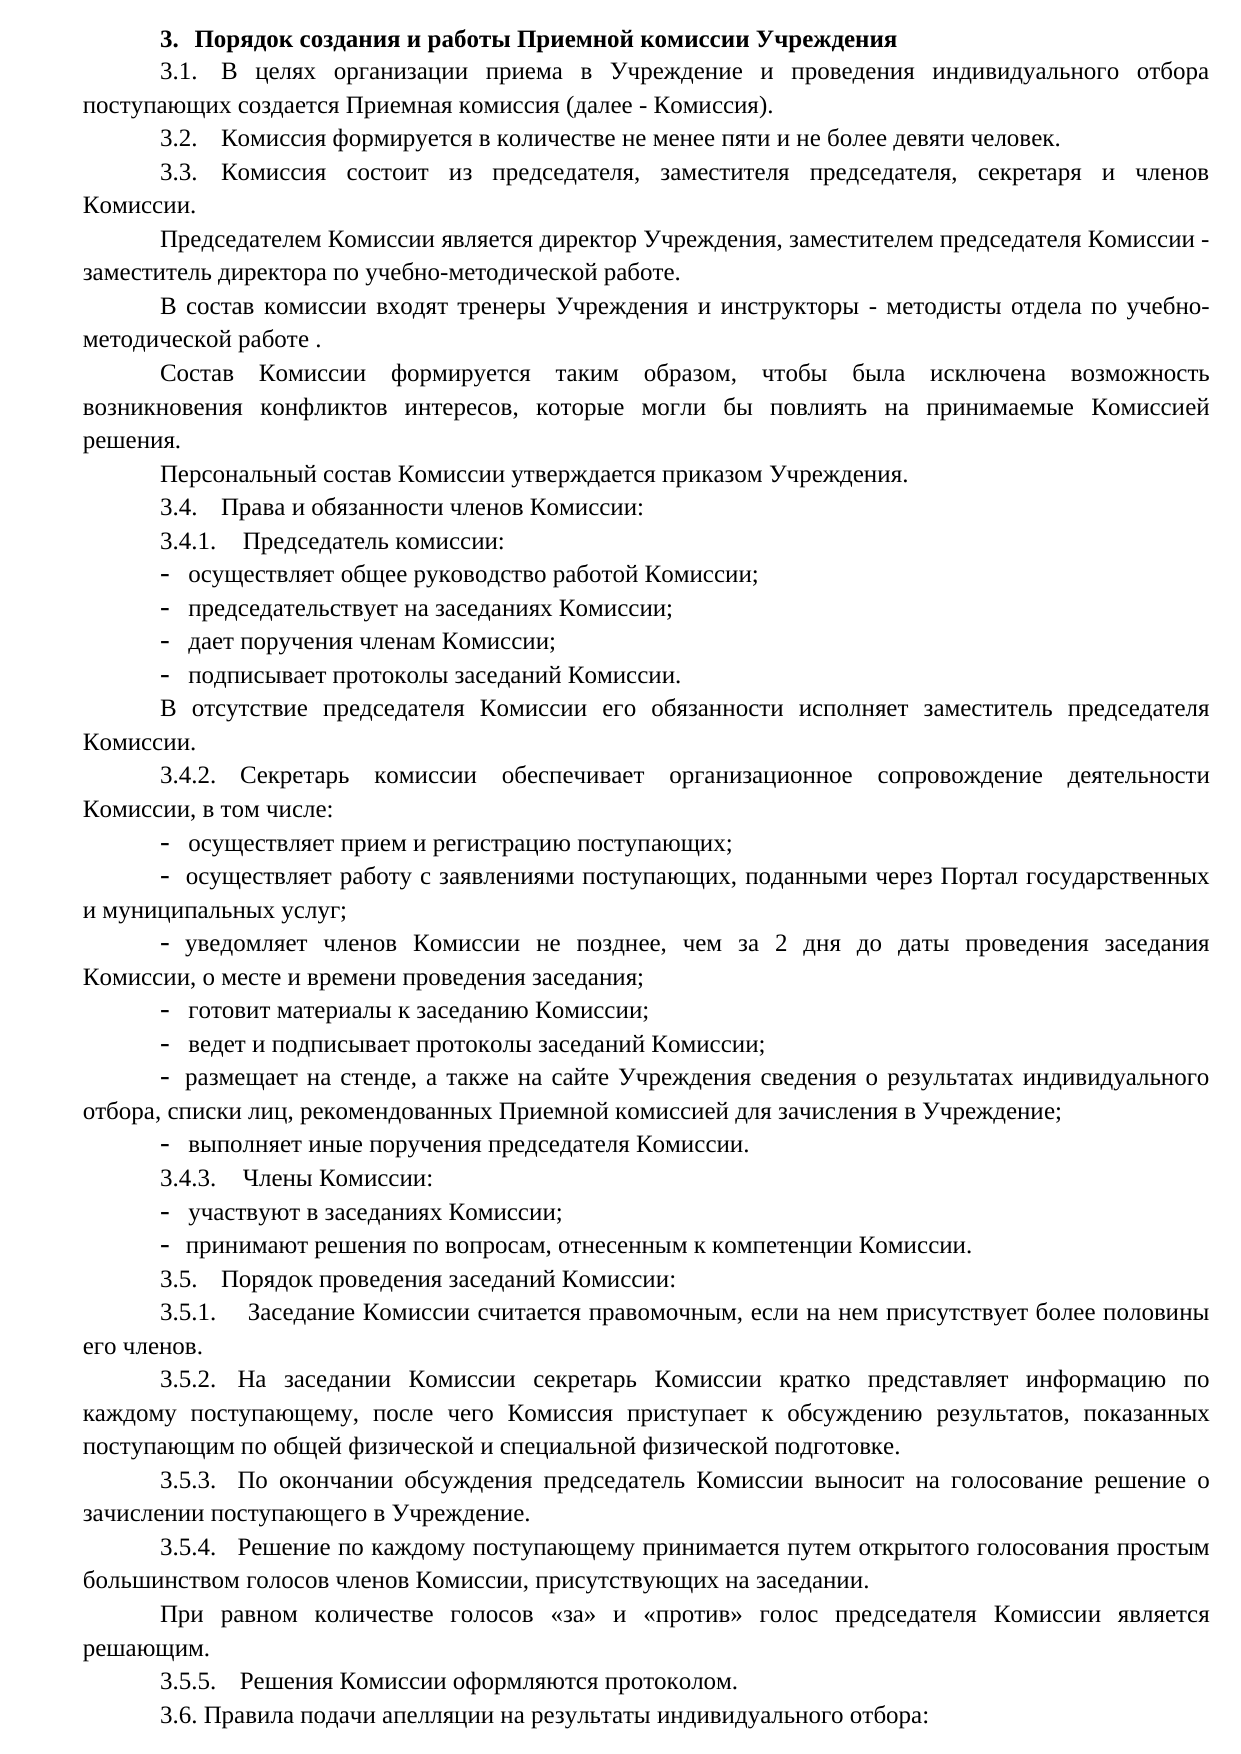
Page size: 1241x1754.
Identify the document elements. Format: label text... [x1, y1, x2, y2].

text Состав Комиссии формируется таким образом, чтобы была исключена возможность возникновения конфликтов интересов, которые могли бы повлиять на принимаемые Комиссией решения. [83, 355, 1211, 455]
list Порядок создания и работы Приемной комиссии Учреждения [83, 24, 1211, 53]
list По окончании обсуждения председатель Комиссии выносит на голосование решение о зачислении поступающего в Учреждение. [83, 1462, 1211, 1529]
list Решение по каждому поступающему принимается путем открытого голосования простым большинством голосов членов Комиссии, присутствующих на заседании. [83, 1529, 1211, 1596]
list Председатель комиссии: [83, 522, 1211, 556]
list осуществляет прием и регистрацию поступающих; [83, 824, 1211, 858]
list готовит материалы к заседанию Комиссии; [83, 992, 1211, 1026]
list Порядок проведения заседаний Комиссии: [83, 1260, 1211, 1294]
list Члены Комиссии: [83, 1160, 1211, 1193]
list подписывает протоколы заседаний Комиссии. [83, 657, 1211, 690]
list размещает на стенде, а также на сайте Учреждения сведения о результатах индивидуального отбора, списки лиц, рекомендованных Приемной комиссией для зачисления в Учреждение; [83, 1059, 1211, 1126]
list участвуют в заседаниях Комиссии; [83, 1193, 1211, 1227]
list Комиссия состоит из председателя, заместителя председателя, секретаря и членов Комиссии. [83, 153, 1211, 221]
list дает поручения членам Комиссии; [83, 623, 1211, 657]
text В отсутствие председателя Комиссии его обязанности исполняет заместитель председателя Комиссии. [83, 690, 1211, 757]
text Персональный состав Комиссии утверждается приказом Учреждения. [83, 455, 1211, 489]
list Секретарь комиссии обеспечивает организационное сопровождение деятельности Комиссии, в том числе: [83, 757, 1211, 824]
list уведомляет членов Комиссии не позднее, чем за 2 дня до даты проведения заседания Комиссии, о месте и времени проведения заседания; [83, 925, 1211, 992]
list выполняет иные поручения председателя Комиссии. [83, 1126, 1211, 1160]
text Председателем Комиссии является директор Учреждения, заместителем председателя Комиссии - заместитель директора по учебно-методической работе. [83, 221, 1211, 288]
list Заседание Комиссии считается правомочным, если на нем присутствует более половины его членов. [83, 1294, 1211, 1361]
list ведет и подписывает протоколы заседаний Комиссии; [83, 1026, 1211, 1059]
list принимают решения по вопросам, отнесенным к компетенции Комиссии. [83, 1227, 1211, 1260]
text При равном количестве голосов «за» и «против» голос председателя Комиссии является решающим. [83, 1596, 1211, 1663]
list В целях организации приема в Учреждение и проведения индивидуального отбора поступающих создается Приемная комиссия (далее - Комиссия). [83, 53, 1211, 120]
list Права и обязанности членов Комиссии: [83, 489, 1211, 522]
text 3.6. Правила подачи апелляции на результаты индивидуального отбора: [83, 1696, 1211, 1730]
list осуществляет общее руководство работой Комиссии; [83, 556, 1211, 589]
text В состав комиссии входят тренеры Учреждения и инструкторы - методисты отдела по учебно-методической работе . [83, 288, 1211, 355]
list председательствует на заседаниях Комиссии; [83, 589, 1211, 623]
list Решения Комиссии оформляются протоколом. [83, 1663, 1211, 1696]
list Комиссия формируется в количестве не менее пяти и не более девяти человек. [83, 120, 1211, 153]
list На заседании Комиссии секретарь Комиссии кратко представляет информацию по каждому поступающему, после чего Комиссия приступает к обсуждению результатов, показанных поступающим по общей физической и специальной физической подготовке. [83, 1361, 1211, 1462]
list осуществляет работу с заявлениями поступающих, поданными через Портал государственных и муниципальных услуг; [83, 858, 1211, 925]
